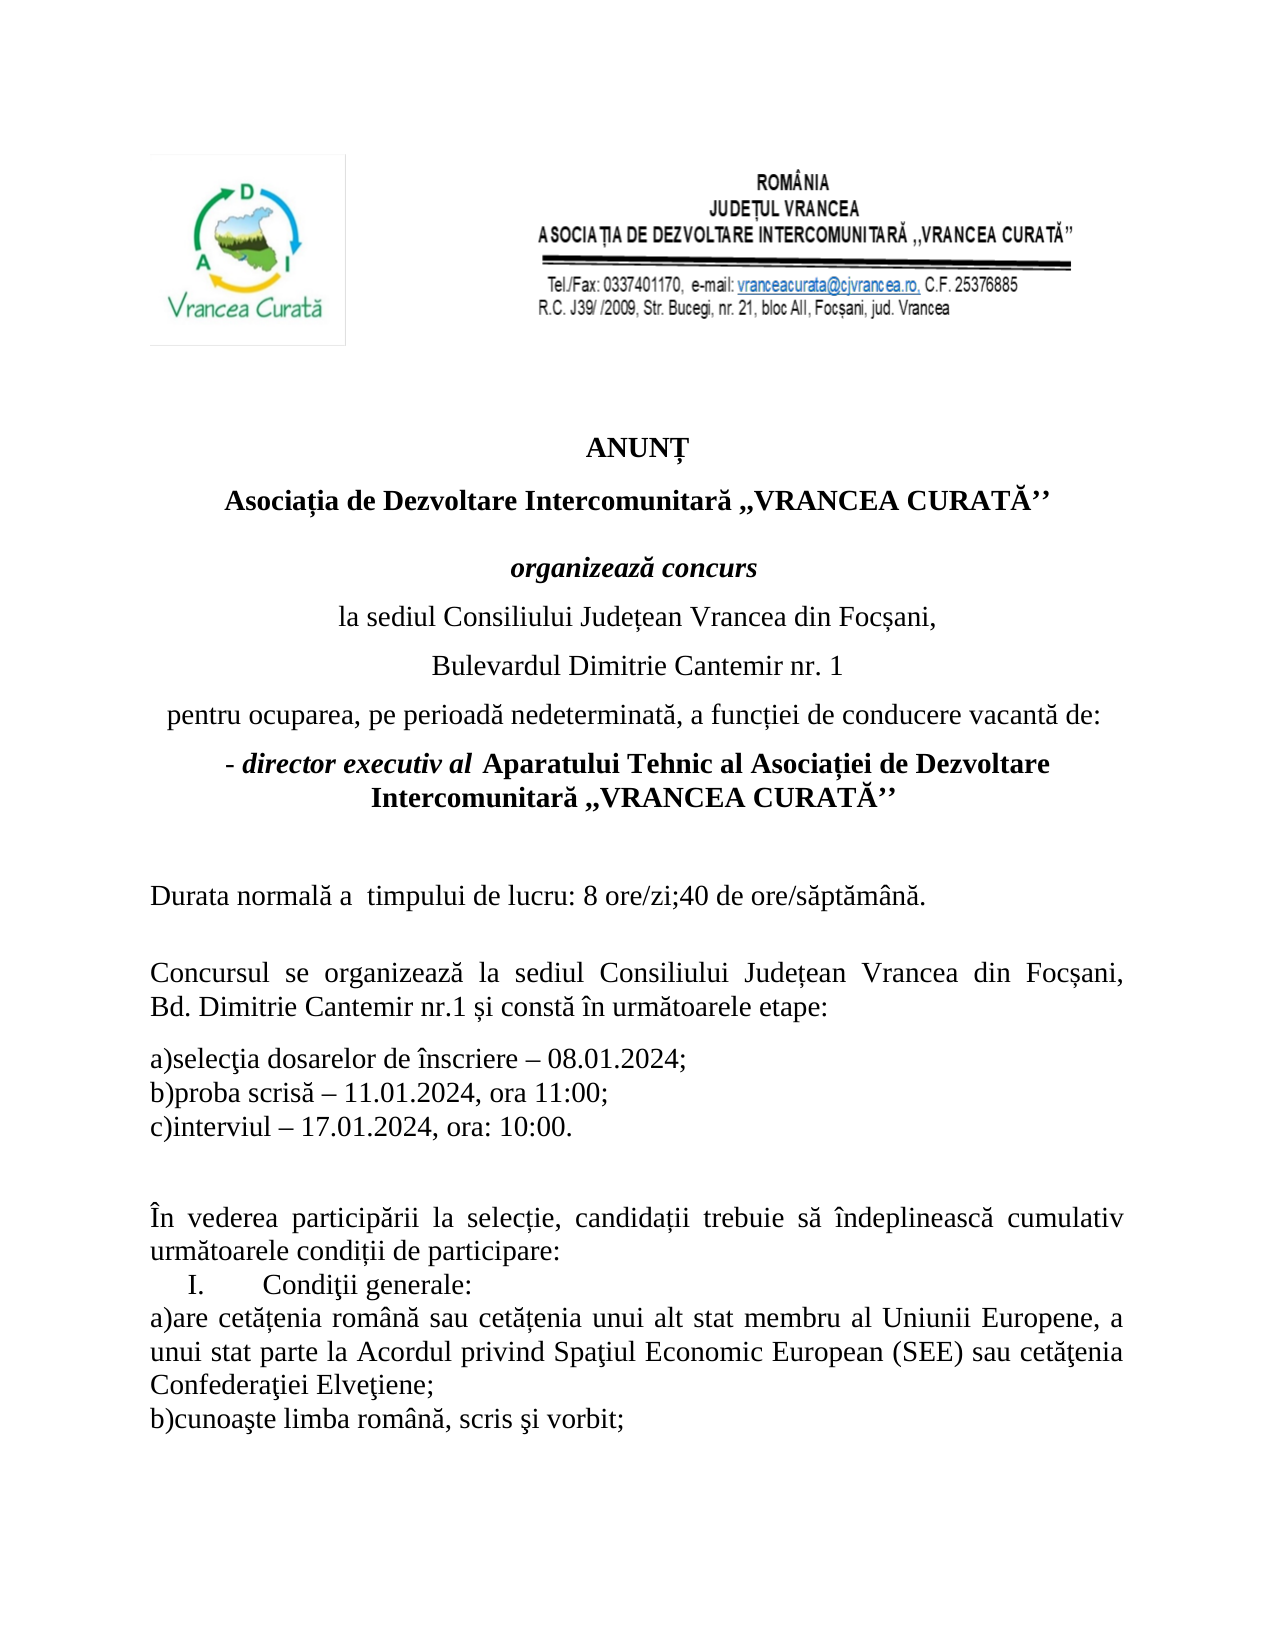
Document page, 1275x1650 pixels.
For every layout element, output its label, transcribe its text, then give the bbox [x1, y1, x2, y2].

text Concursul se organizează la sediul Consiliului Județean Vrancea din Focșani, Bd. Dimitrie Cantemir nr.1 și constă în următoarele etape: [150, 955, 1125, 1022]
picture [150, 150, 1125, 364]
text Durata normală a timpului de lucru: 8 ore/zi;40 de ore/săptămână. [150, 878, 1125, 912]
text Asociația de Dezvoltare Intercomunitară ,,VRANCEA CURATĂ’’ [150, 483, 1125, 516]
text c)interviul – 17.01.2024, ora: 10:00. [150, 1109, 1125, 1142]
text În vederea participării la selecție, candidații trebuie să îndeplinească cumulativ următoarele condiții de participare: [150, 1200, 1125, 1267]
text a)are cetățenia română sau cetățenia unui alt stat membru al Uniunii Europene, a unui stat parte la Acordul privind Spaţiul Economic European (SEE) sau cetăţenia Confederaţiei Elveţiene; [150, 1300, 1125, 1401]
text - director executiv al Aparatului Tehnic al Asociației de Dezvoltare Intercomunitară ,,VRANCEA CURATĂ’’ [150, 746, 1125, 813]
text la sediul Consiliului Județean Vrancea din Focșani, [150, 599, 1125, 632]
text b)cunoaşte limba română, scris şi vorbit; [150, 1401, 1125, 1434]
text b)proba scrisă – 11.01.2024, ora 11:00; [150, 1075, 1125, 1109]
list Condiţii generale: [187, 1267, 1125, 1300]
text Bulevardul Dimitrie Cantemir nr. 1 [150, 648, 1125, 682]
text organizează concurs [150, 550, 1125, 583]
text pentru ocuparea, pe perioadă nedeterminată, a funcției de conducere vacantă de: [150, 697, 1125, 731]
text ANUNȚ [150, 430, 1125, 463]
text a)selecţia dosarelor de înscriere – 08.01.2024; [150, 1042, 1125, 1075]
